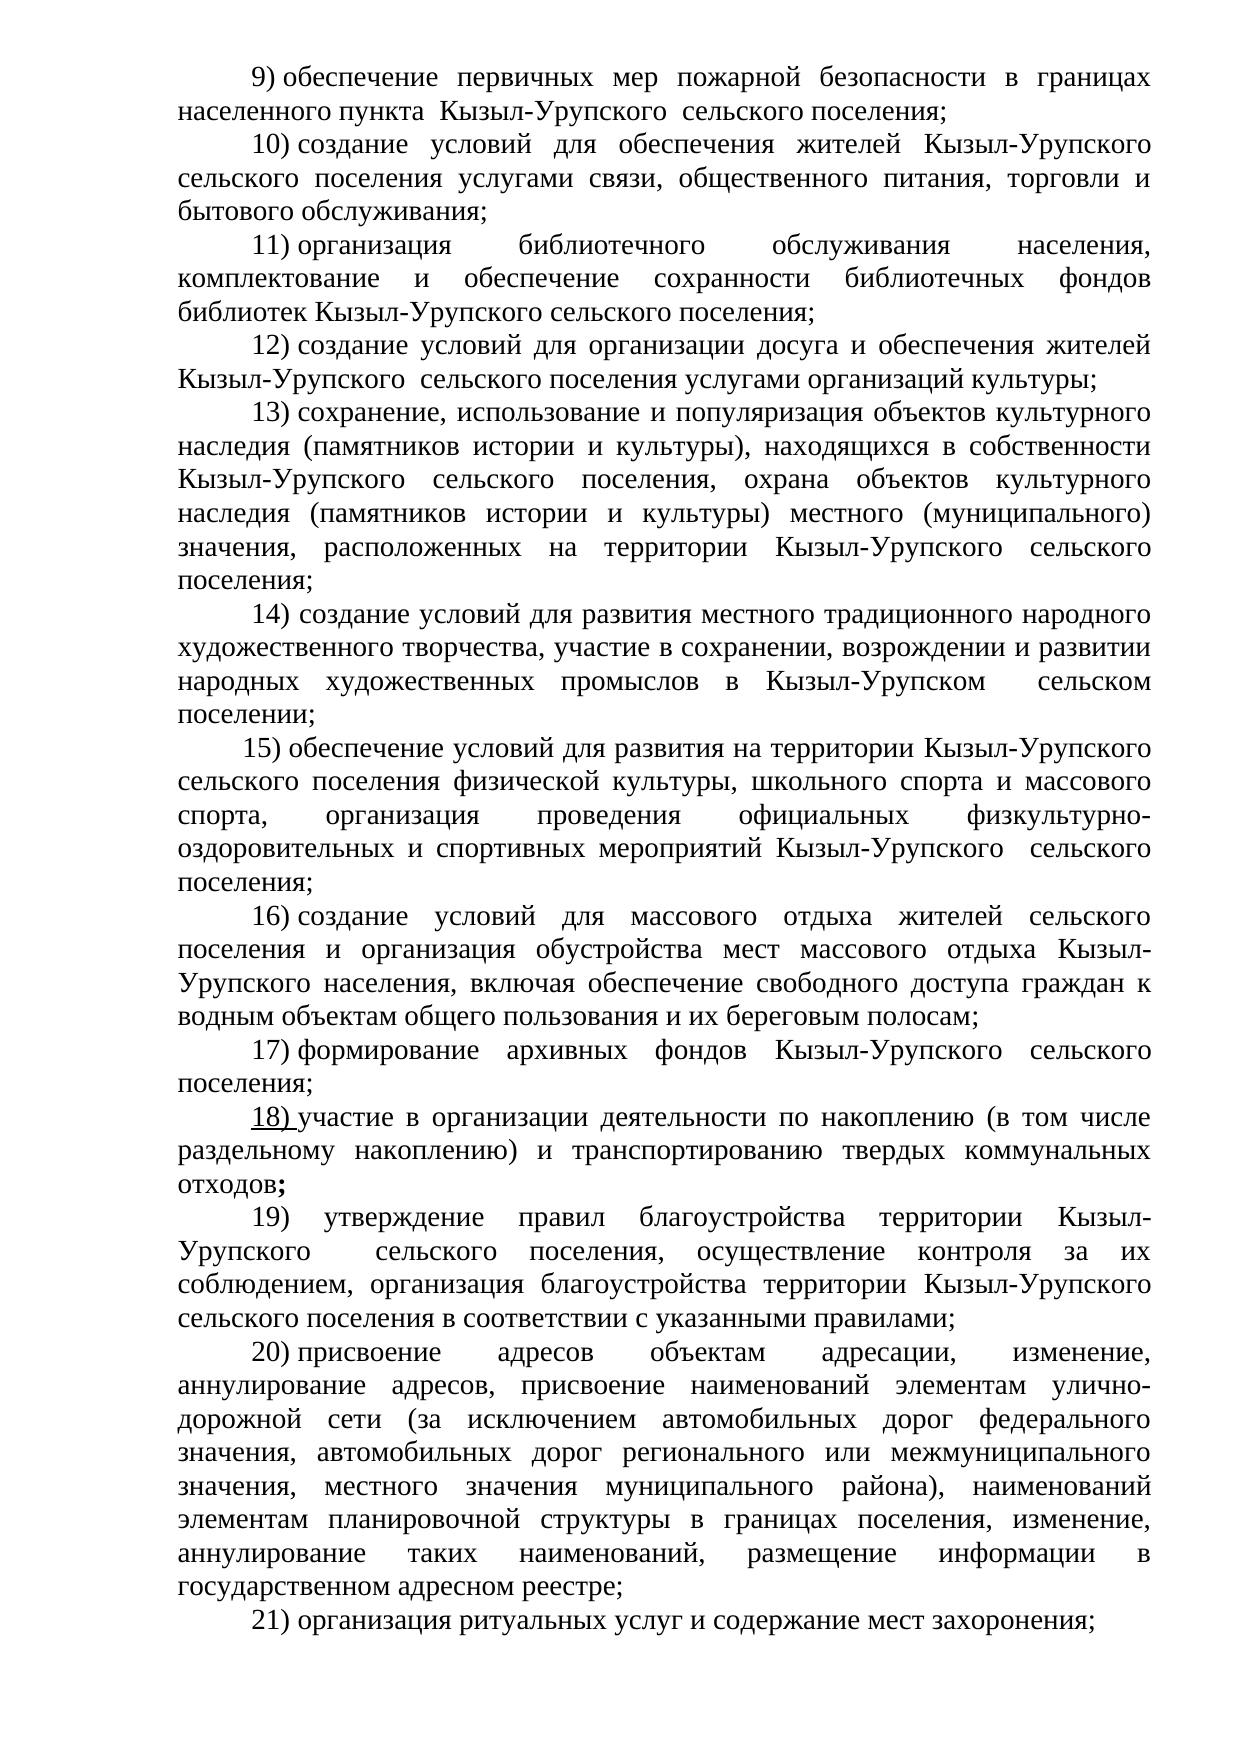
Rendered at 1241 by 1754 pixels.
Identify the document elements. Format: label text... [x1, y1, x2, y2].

text 17) формирование архивных фондов Кызыл-Урупского сельского поселения; [177, 1032, 1152, 1099]
text 21) организация ритуальных услуг и содержание мест захоронения; [177, 1602, 1152, 1636]
text 19) утверждение правил благоустройства территории Кызыл-Урупского сельского поселения, осуществление контроля за их соблюдением, организация благоустройства территории Кызыл-Урупского сельского поселения в соответствии с указанными правилами; [177, 1199, 1152, 1334]
text 14) создание условий для развития местного традиционного народного художественного творчества, участие в сохранении, возрождении и развитии народных художественных промыслов в Кызыл-Урупском сельском поселении; [177, 596, 1152, 730]
text 20) присвоение адресов объектам адресации, изменение, аннулирование адресов, присвоение наименований элементам улично-дорожной сети (за исключением автомобильных дорог федерального значения, автомобильных дорог регионального или межмуниципального значения, местного значения муниципального района), наименований элементам планировочной структуры в границах поселения, изменение, аннулирование таких наименований, размещение информации в государственном адресном реестре; [177, 1334, 1152, 1602]
text 12) создание условий для организации досуга и обеспечения жителей Кызыл-Урупского сельского поселения услугами организаций культуры; [177, 327, 1152, 394]
text 16) создание условий для массового отдыха жителей сельского поселения и организация обустройства мест массового отдыха Кызыл-Урупского населения, включая обеспечение свободного доступа граждан к водным объектам общего пользования и их береговым полосам; [177, 898, 1152, 1032]
text 18) участие в организации деятельности по накоплению (в том числе раздельному накоплению) и транспортированию твердых коммунальных отходов; [177, 1099, 1152, 1199]
text 13) сохранение, использование и популяризация объектов культурного наследия (памятников истории и культуры), находящихся в собственности Кызыл-Урупского сельского поселения, охрана объектов культурного наследия (памятников истории и культуры) местного (муниципального) значения, расположенных на территории Кызыл-Урупского сельского поселения; [177, 394, 1152, 596]
text 11) организация библиотечного обслуживания населения, комплектование и обеспечение сохранности библиотечных фондов библиотек Кызыл-Урупского сельского поселения; [177, 227, 1152, 327]
text 9) обеспечение первичных мер пожарной безопасности в границах населенного пункта Кызыл-Урупского сельского поселения; [177, 59, 1152, 126]
text 15) обеспечение условий для развития на территории Кызыл-Урупского сельского поселения физической культуры, школьного спорта и массового спорта, организация проведения официальных физкультурно-оздоровительных и спортивных мероприятий Кызыл-Урупского сельского поселения; [177, 730, 1152, 898]
text 10) создание условий для обеспечения жителей Кызыл-Урупского сельского поселения услугами связи, общественного питания, торговли и бытового обслуживания; [177, 126, 1152, 227]
